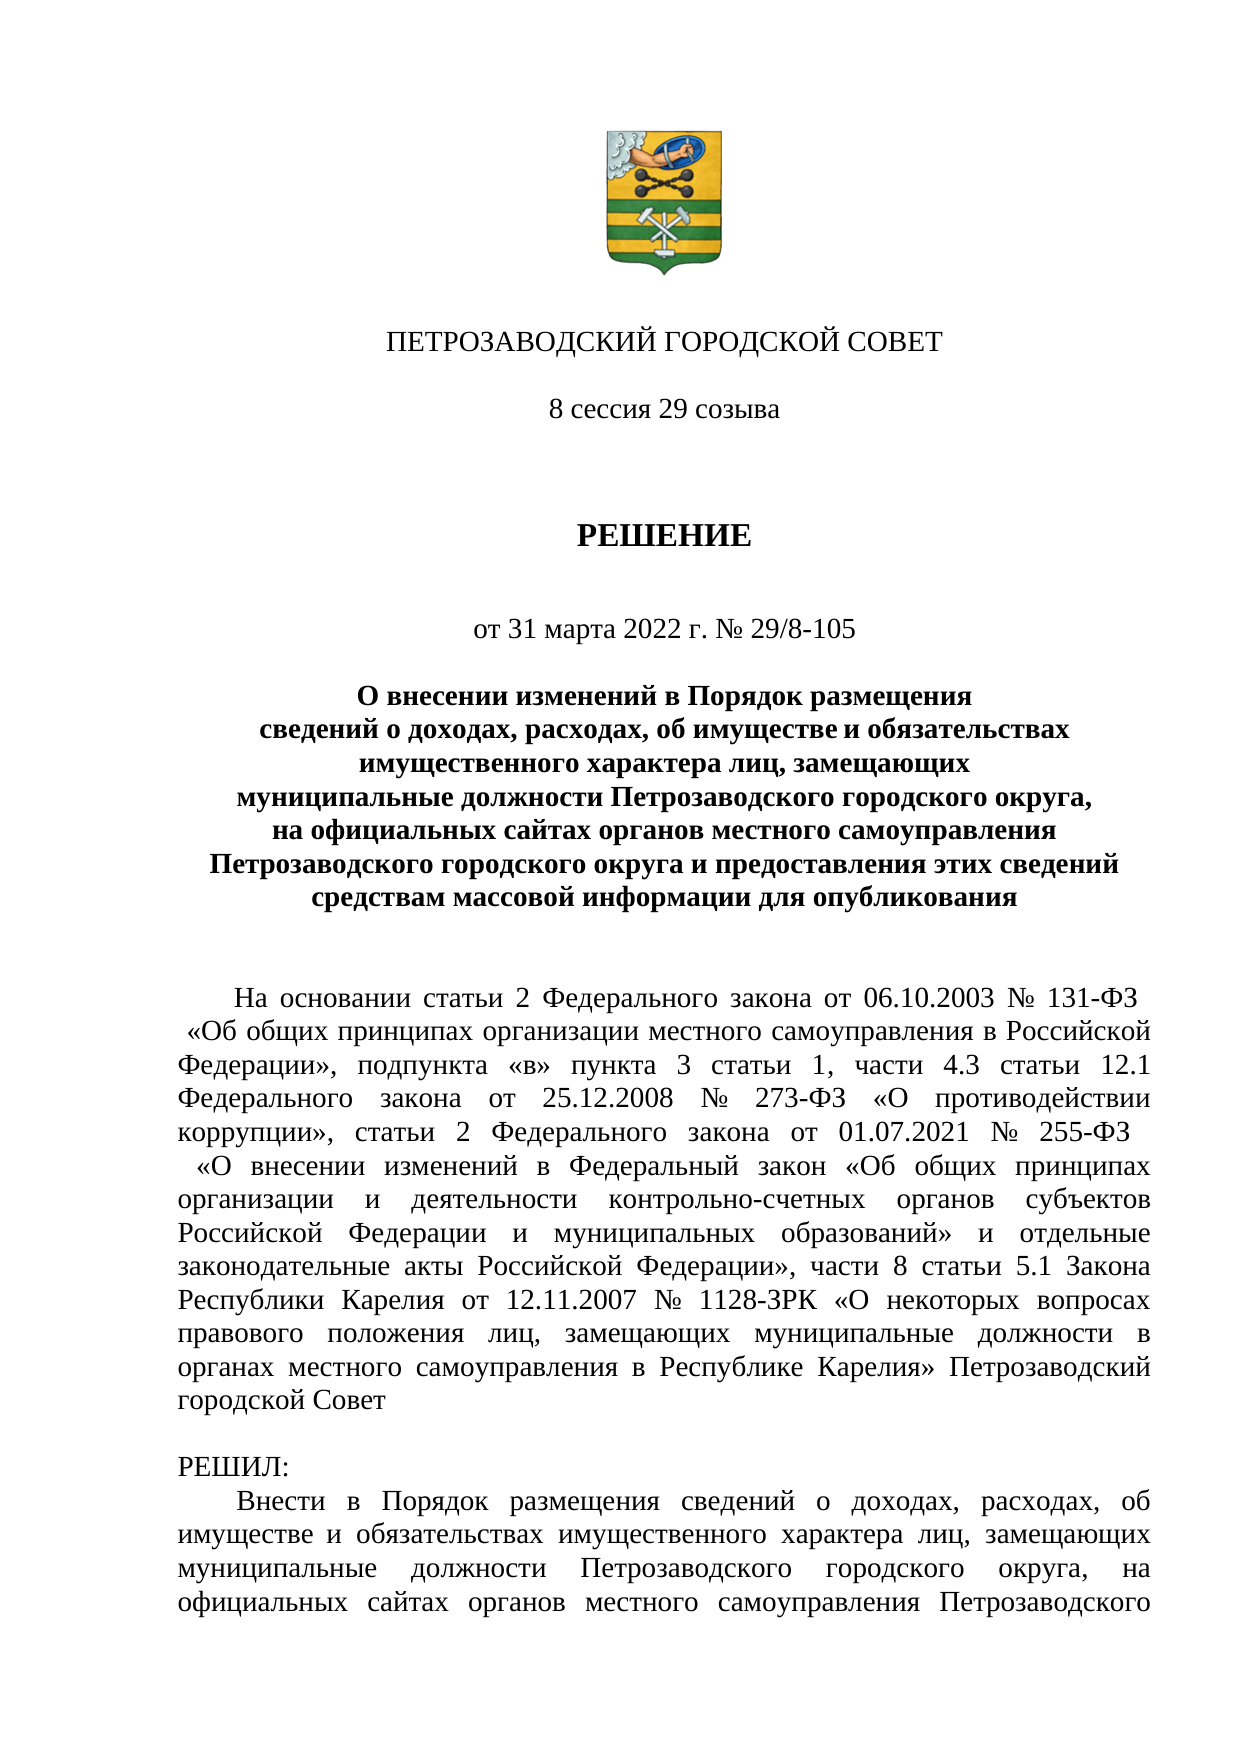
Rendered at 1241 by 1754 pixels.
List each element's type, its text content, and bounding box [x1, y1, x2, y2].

text РЕШИЛ: [177, 1449, 1152, 1483]
text имущественного характера лиц, замещающих [177, 745, 1152, 779]
picture [596, 118, 732, 291]
text ПЕТРОЗАВОДСКИЙ ГОРОДСКОЙ СОВЕТ [177, 324, 1152, 357]
text от 31 марта 2022 г. № 29/8-105 [177, 587, 1152, 644]
text О внесении изменений в Порядок размещения [177, 678, 1152, 712]
text РЕШЕНИЕ [177, 491, 1152, 554]
text на официальных сайтах органов местного самоуправления Петрозаводского городского округа и предоставления этих сведений средствам массовой информации для опубликования [177, 812, 1152, 913]
text муниципальные должности Петрозаводского городского округа, [177, 779, 1152, 812]
text сведений о доходах, расходах, об имуществе и обязательствах [177, 712, 1152, 745]
text 8 сессия 29 созыва [177, 391, 1152, 424]
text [177, 1483, 1152, 1617]
text На основании статьи 2 Федерального закона от 06.10.2003 № 131-ФЗ «Об общих принципах организации местного самоуправления в Российской Федерации», подпункта «в» пункта 3 статьи 1, части 4.3 статьи 12.1 Федерального закона от 25.12.2008 № 273-ФЗ «О противодействии коррупции», статьи 2 Федерального закона от 01.07.2021 № 255-ФЗ «О внесении изменений в Федеральный закон «Об общих принципах организации и деятельности контрольно-счетных органов субъектов Российской Федерации и муниципальных образований» и отдельные законодательные акты Российской Федерации», части 8 статьи 5.1 Закона Республики Карелия от 12.11.2007 № 1128-ЗРК «О некоторых вопросах правового положения лиц, замещающих муниципальные должности в органах местного самоуправления в Республике Карелия» Петрозаводский городской Совет [177, 980, 1152, 1416]
